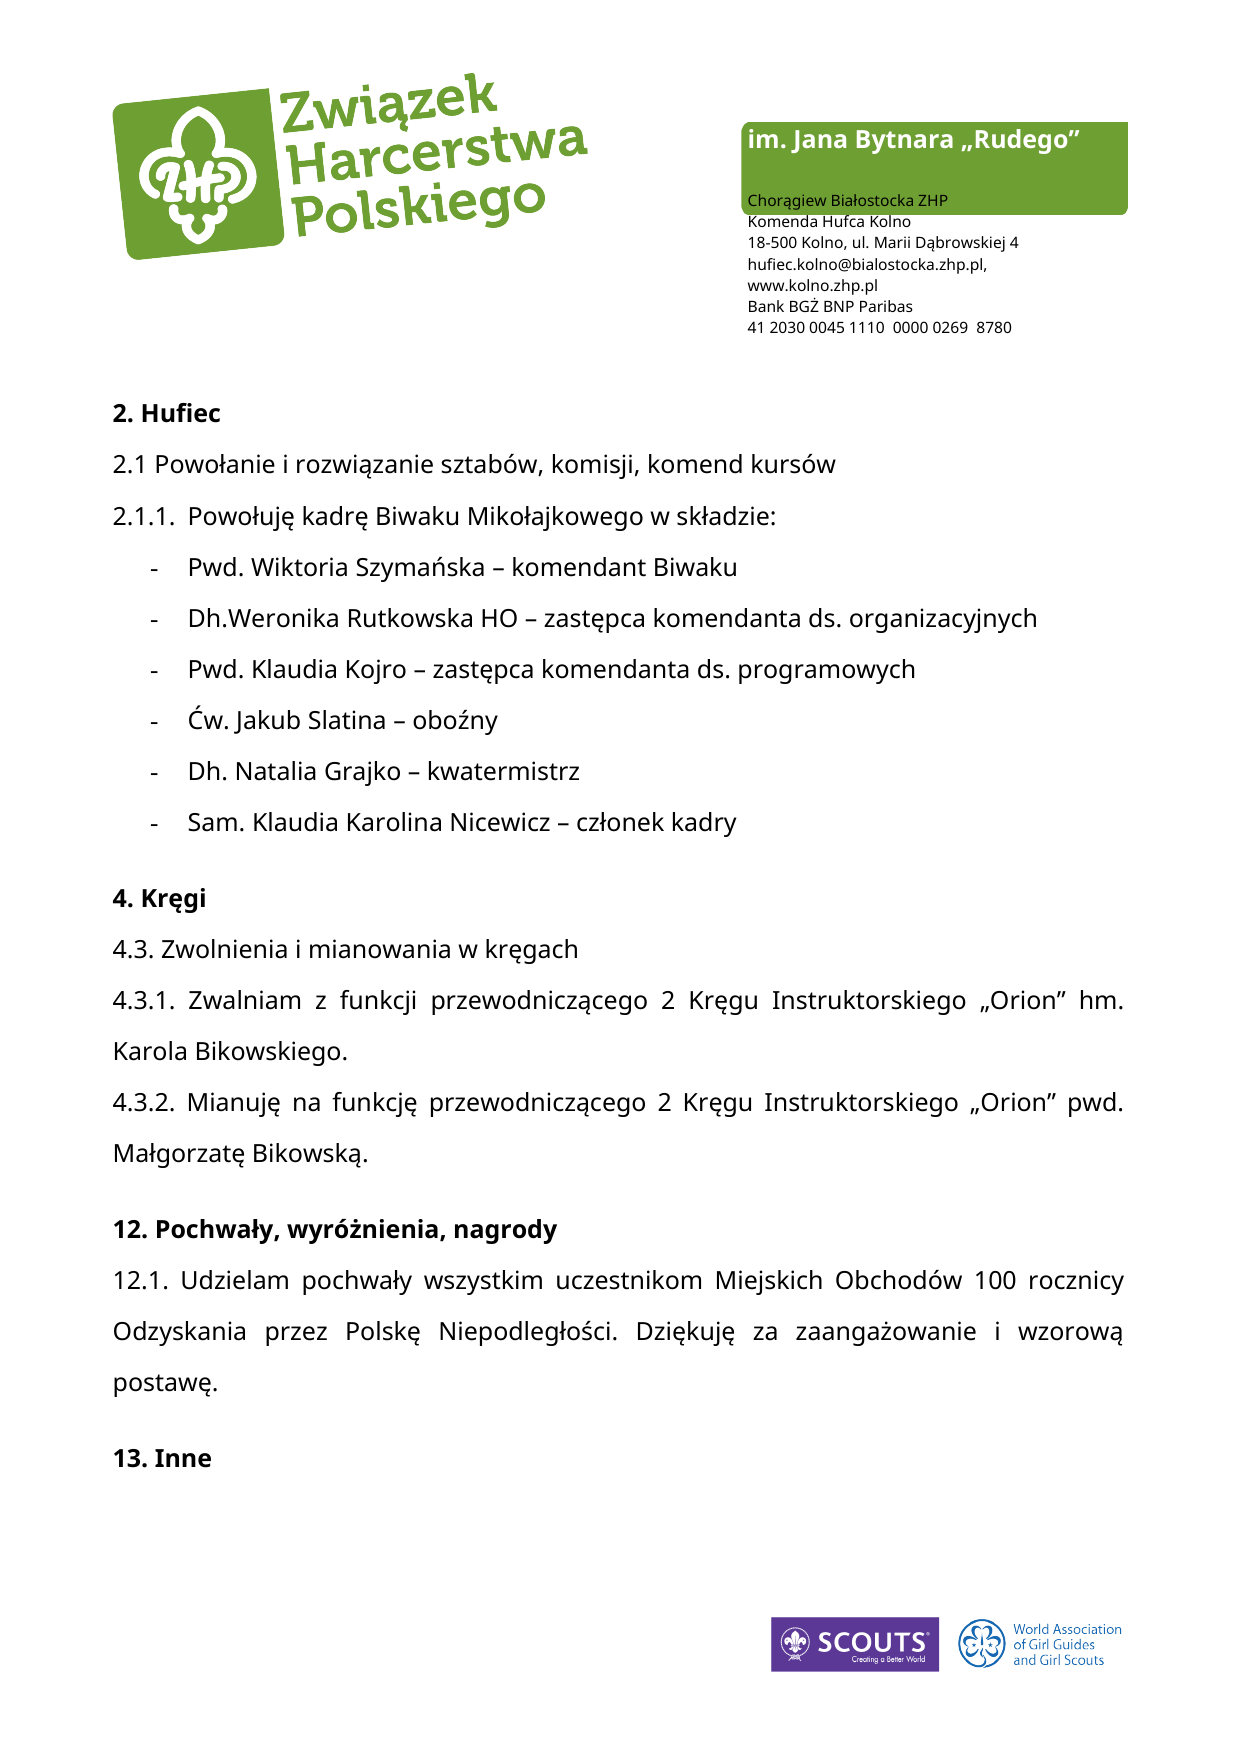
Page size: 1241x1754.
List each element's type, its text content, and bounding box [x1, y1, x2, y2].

text 4.3.1. Zwalniam z funkcji przewodniczącego 2 Kręgu Instruktorskiego „Orion” hm. Karola Bikowskiego. [112, 982, 1125, 1068]
picture [112, 73, 588, 260]
text 2.1 Powołanie i rozwiązanie sztabów, komisji, komend kursów [112, 447, 1125, 481]
picture [759, 1603, 1125, 1681]
picture [741, 122, 1129, 215]
list Sam. Klaudia Karolina Nicewicz – członek kadry [150, 804, 1125, 838]
list Dh.Weronika Rutkowska HO – zastępca komendanta ds. organizacyjnych [150, 600, 1125, 634]
list Powołuję kadrę Biwaku Mikołajkowego w składzie: [112, 498, 1125, 532]
text 12.1. Udzielam pochwały wszystkim uczestnikom Miejskich Obchodów 100 rocznicy Odzyskania przez Polskę Niepodległości. Dziękuję za zaangażowanie i wzorową postawę. [112, 1263, 1125, 1399]
list Dh. Natalia Grajko – kwatermistrz [150, 753, 1125, 787]
text 4.3.2. Mianuję na funkcję przewodniczącego 2 Kręgu Instruktorskiego „Orion” pwd. Małgorzatę Bikowską. [112, 1084, 1125, 1170]
text 13. Inne [112, 1441, 1125, 1475]
list Ćw. Jakub Slatina – oboźny [150, 702, 1125, 736]
text 12. Pochwały, wyróżnienia, nagrody [112, 1212, 1125, 1246]
text 4.3. Zwolnienia i mianowania w kręgach [112, 931, 1125, 966]
text 4. Kręgi [112, 880, 1125, 914]
text 2. Hufiec [112, 396, 1125, 430]
list Pwd. Wiktoria Szymańska – komendant Biwaku [150, 549, 1125, 583]
list Pwd. Klaudia Kojro – zastępca komendanta ds. programowych [150, 651, 1125, 685]
